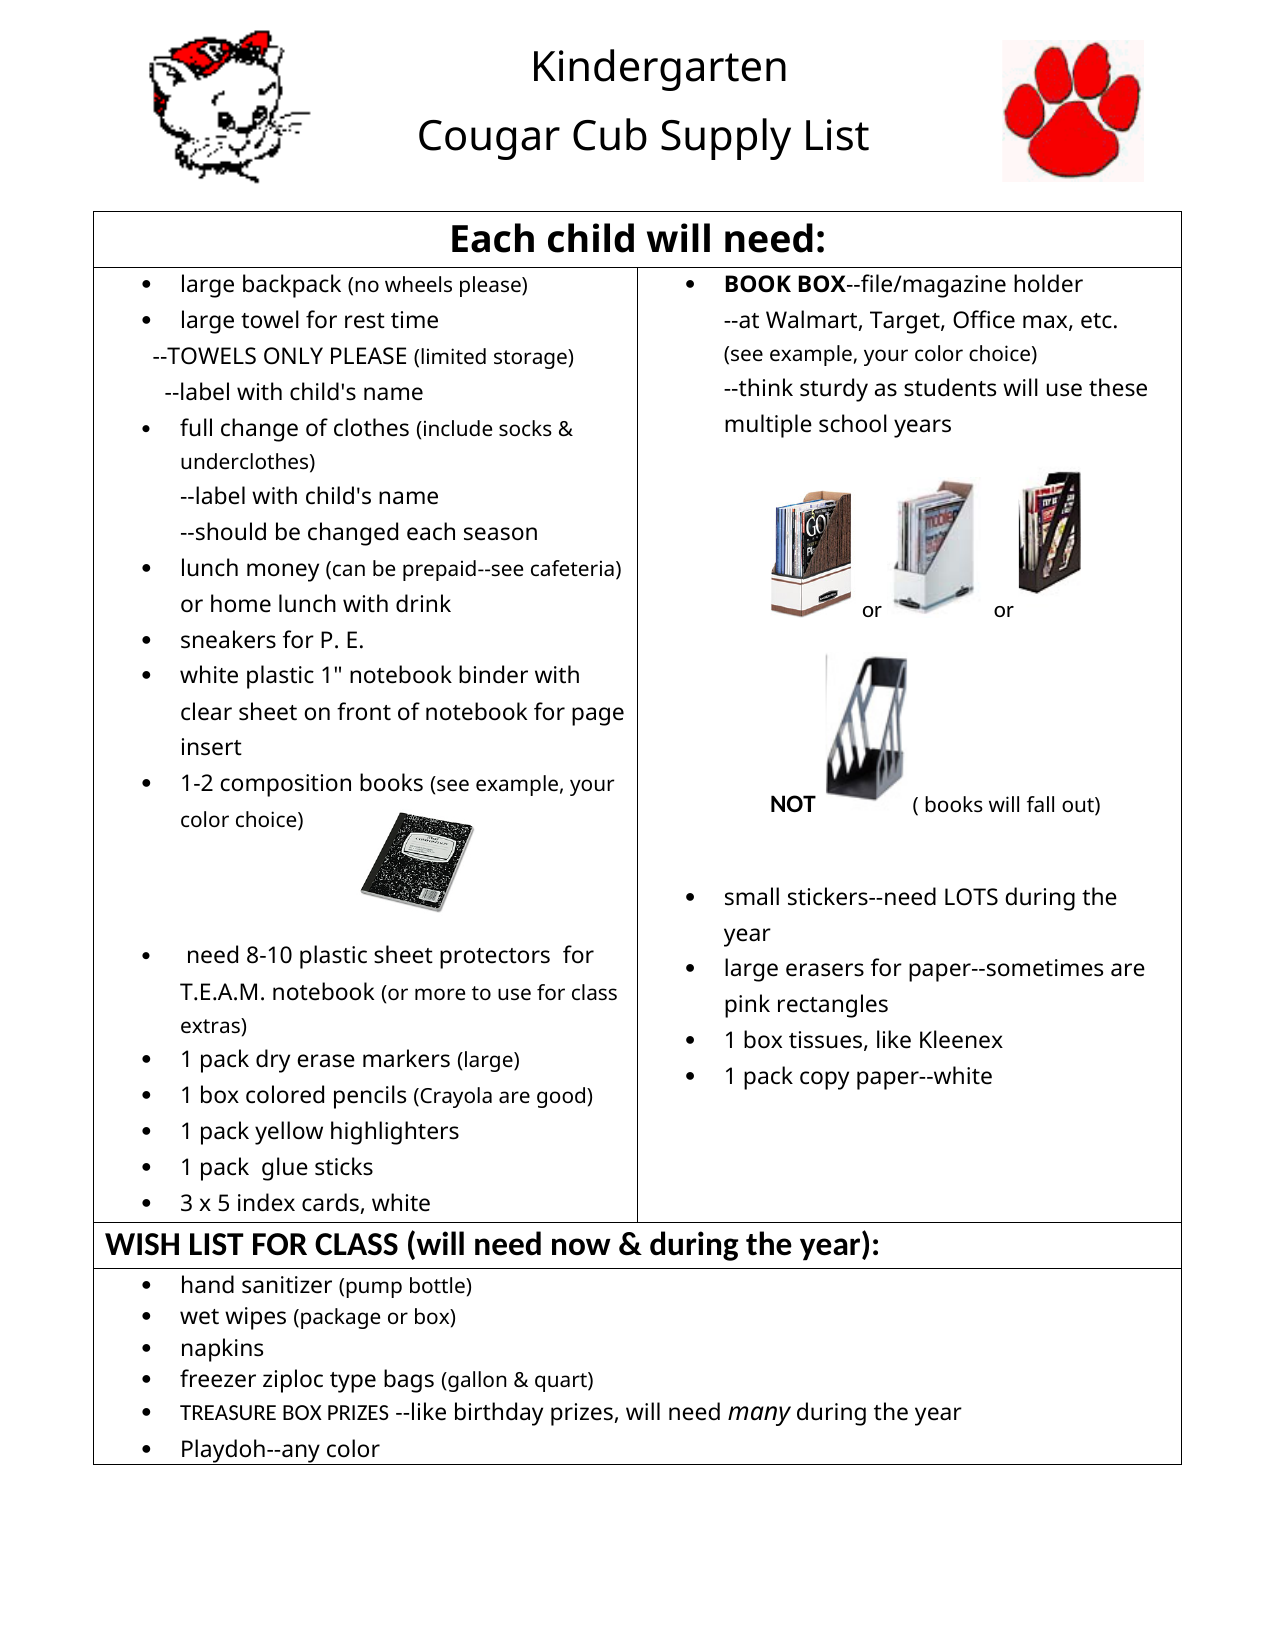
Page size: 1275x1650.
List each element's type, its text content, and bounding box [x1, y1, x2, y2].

picture [887, 477, 989, 618]
picture [1002, 40, 1144, 182]
picture [1018, 456, 1081, 618]
picture [118, 27, 330, 185]
picture [825, 652, 908, 813]
picture [767, 490, 857, 618]
table_cell large backpack (no wheels please) large towel for rest time --TOWELS ONLY PLEASE (limited storage) --label with child's name full change of clothes (include socks & underclothes) --label with child's name --should be changed each season lunch money (can be prepaid--see cafeteria) or home lunch with drink sneakers for P. E. white plastic 1" notebook binder with clear sheet on front of notebook for page insert 1-2 composition books (see example, your color choice) need 8-10 plastic sheet protectors for T.E.A.M. notebook (or more to use for class extras) 1 pack dry erase markers (large) 1 box colored pencils (Crayola are good) 1 pack yellow highlighters 1 pack glue sticks 3 x 5 index cards, white [94, 268, 637, 1222]
table_cell BOOK BOX--file/magazine holder --at Walmart, Target, Office max, etc. (see example, your color choice) --think sturdy as students will use these multiple school years small stickers--need LOTS during the year large erasers for paper--sometimes are pink rectangles 1 box tissues, like Kleenex 1 pack copy paper--white [638, 268, 1181, 1222]
table_cell WISH LIST FOR CLASS (will need now & during the year): [94, 1223, 1181, 1268]
table_cell hand sanitizer (pump bottle) wet wipes (package or box) napkins freezer ziploc type bags (gallon & quart) TREASURE BOX PRIZES --like birthday prizes, will need many during the year Playdoh--any color [94, 1269, 1181, 1464]
table_header Each child will need: [94, 212, 1181, 267]
picture [356, 807, 476, 916]
